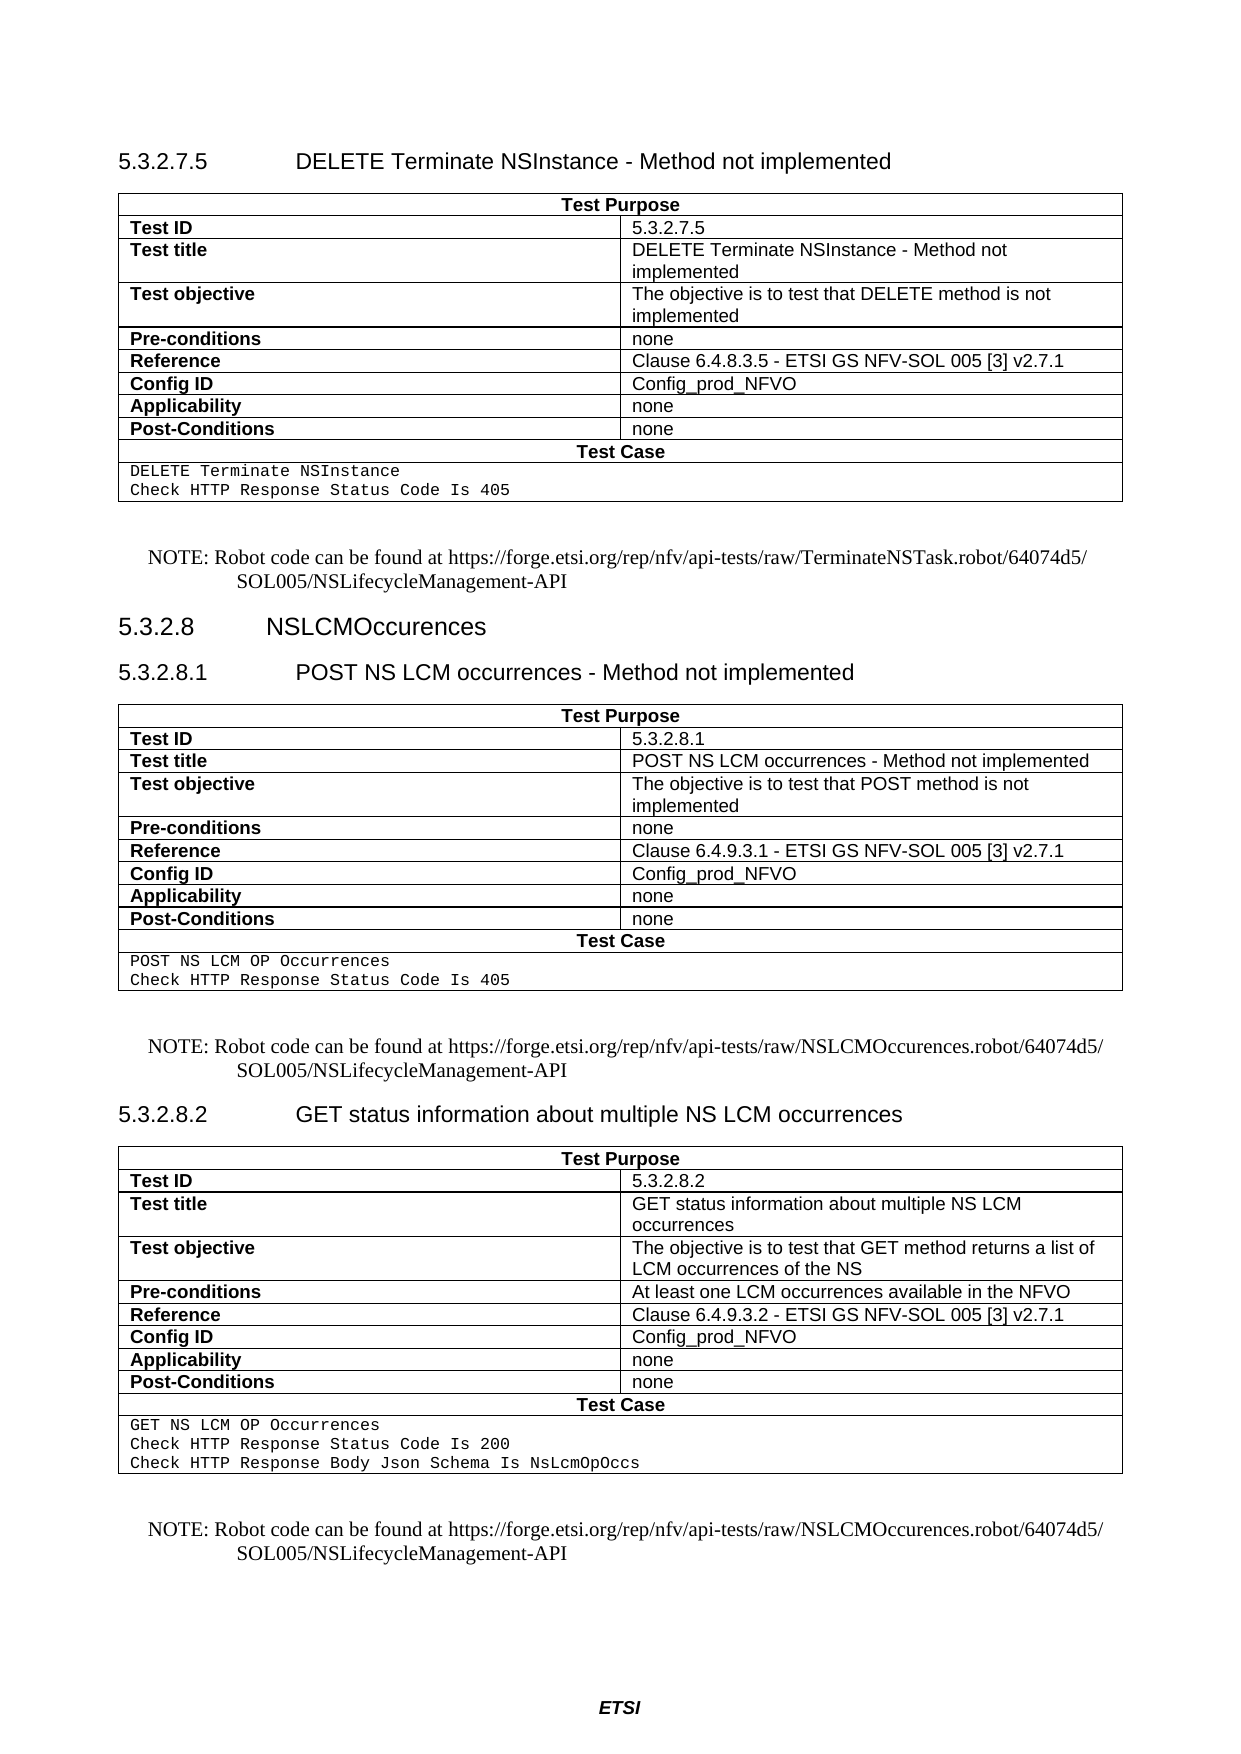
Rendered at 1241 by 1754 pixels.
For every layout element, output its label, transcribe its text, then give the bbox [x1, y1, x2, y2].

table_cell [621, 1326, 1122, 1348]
text NOTE: Robot code can be found at https://forge.etsi.org/rep/nfv/api-tests/raw/NSLCMOccurences.robot/64074d5/SOL005/NSLifecycleManagement-API [148, 1034, 1122, 1082]
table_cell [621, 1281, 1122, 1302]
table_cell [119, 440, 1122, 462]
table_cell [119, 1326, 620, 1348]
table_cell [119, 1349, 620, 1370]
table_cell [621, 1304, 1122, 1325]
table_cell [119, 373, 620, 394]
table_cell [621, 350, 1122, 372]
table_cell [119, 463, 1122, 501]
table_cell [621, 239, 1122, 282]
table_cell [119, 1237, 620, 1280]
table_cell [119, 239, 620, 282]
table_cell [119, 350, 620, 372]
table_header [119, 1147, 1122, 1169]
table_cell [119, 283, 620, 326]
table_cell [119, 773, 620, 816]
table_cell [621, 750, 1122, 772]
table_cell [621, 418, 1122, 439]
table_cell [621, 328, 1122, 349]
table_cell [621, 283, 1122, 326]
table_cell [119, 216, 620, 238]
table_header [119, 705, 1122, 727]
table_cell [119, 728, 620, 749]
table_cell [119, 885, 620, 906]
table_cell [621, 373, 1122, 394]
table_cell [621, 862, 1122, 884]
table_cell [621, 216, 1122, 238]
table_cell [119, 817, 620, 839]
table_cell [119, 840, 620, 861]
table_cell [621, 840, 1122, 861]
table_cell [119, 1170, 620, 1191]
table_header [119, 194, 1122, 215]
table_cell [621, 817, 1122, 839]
subtitle 5.3.2.8.2 GET status information about multiple NS LCM occurrences [118, 1101, 1122, 1127]
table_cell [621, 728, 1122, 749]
subtitle 5.3.2.7.5 DELETE Terminate NSInstance - Method not implemented [118, 148, 1122, 174]
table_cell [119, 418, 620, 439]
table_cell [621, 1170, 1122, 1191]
subtitle 5.3.2.8.1 POST NS LCM occurrences - Method not implemented [118, 659, 1122, 685]
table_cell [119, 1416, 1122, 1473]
text NOTE: Robot code can be found at https://forge.etsi.org/rep/nfv/api-tests/raw/NSLCMOccurences.robot/64074d5/SOL005/NSLifecycleManagement-API [148, 1517, 1122, 1565]
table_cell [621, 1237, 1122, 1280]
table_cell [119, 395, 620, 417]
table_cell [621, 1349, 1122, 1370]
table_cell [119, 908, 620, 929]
text NOTE: Robot code can be found at https://forge.etsi.org/rep/nfv/api-tests/raw/TerminateNSTask.robot/64074d5/SOL005/NSLifecycleManagement-API [148, 544, 1122, 593]
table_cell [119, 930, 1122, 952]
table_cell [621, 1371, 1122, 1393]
subtitle 5.3.2.8 NSLCMOccurences [118, 611, 1122, 640]
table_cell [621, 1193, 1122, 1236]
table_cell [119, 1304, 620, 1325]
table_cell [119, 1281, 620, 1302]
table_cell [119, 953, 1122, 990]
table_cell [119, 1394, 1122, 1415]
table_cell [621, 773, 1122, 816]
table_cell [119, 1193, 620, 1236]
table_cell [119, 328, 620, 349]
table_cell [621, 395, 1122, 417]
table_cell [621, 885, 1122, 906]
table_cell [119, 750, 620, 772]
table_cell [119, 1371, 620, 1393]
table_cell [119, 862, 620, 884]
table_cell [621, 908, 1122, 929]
